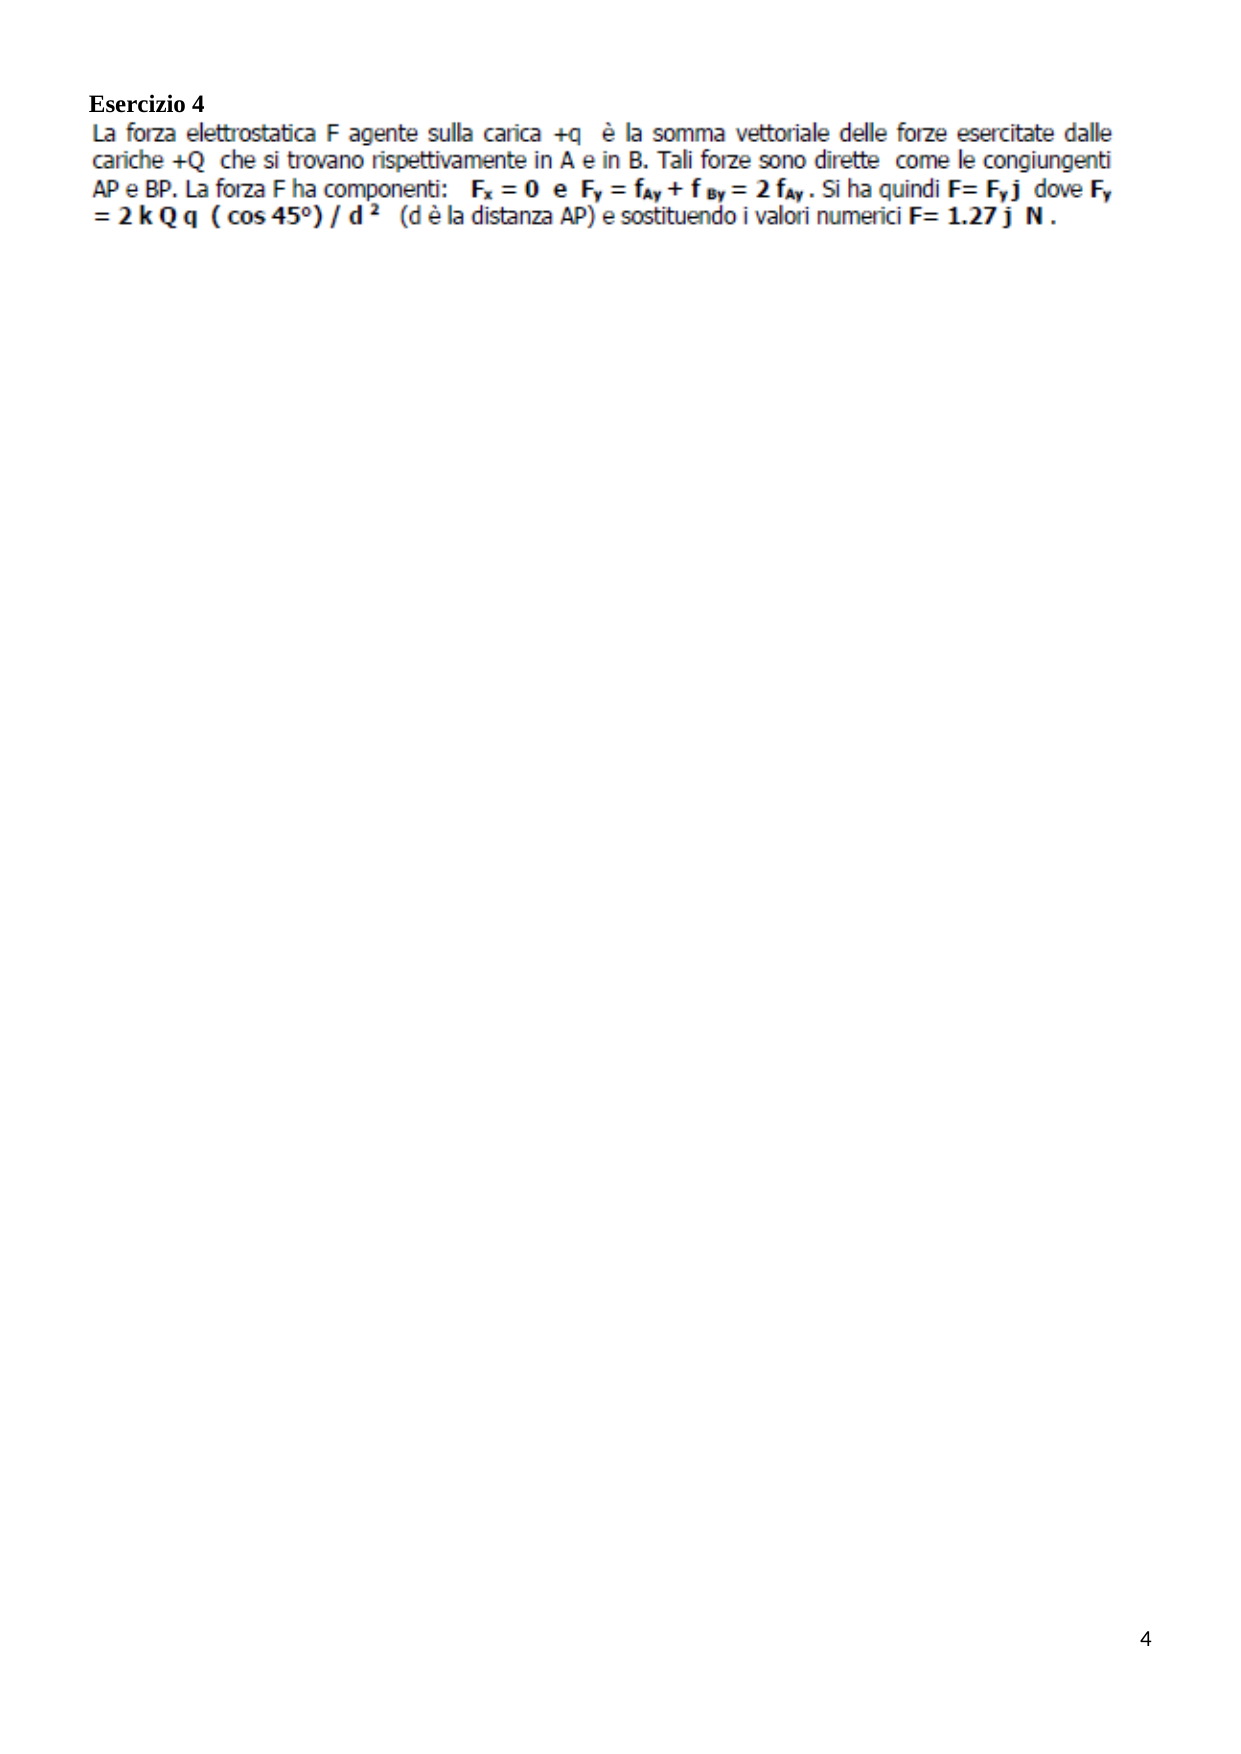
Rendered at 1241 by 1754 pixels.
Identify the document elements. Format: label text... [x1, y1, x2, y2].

text Esercizio 4 [89, 89, 1152, 117]
